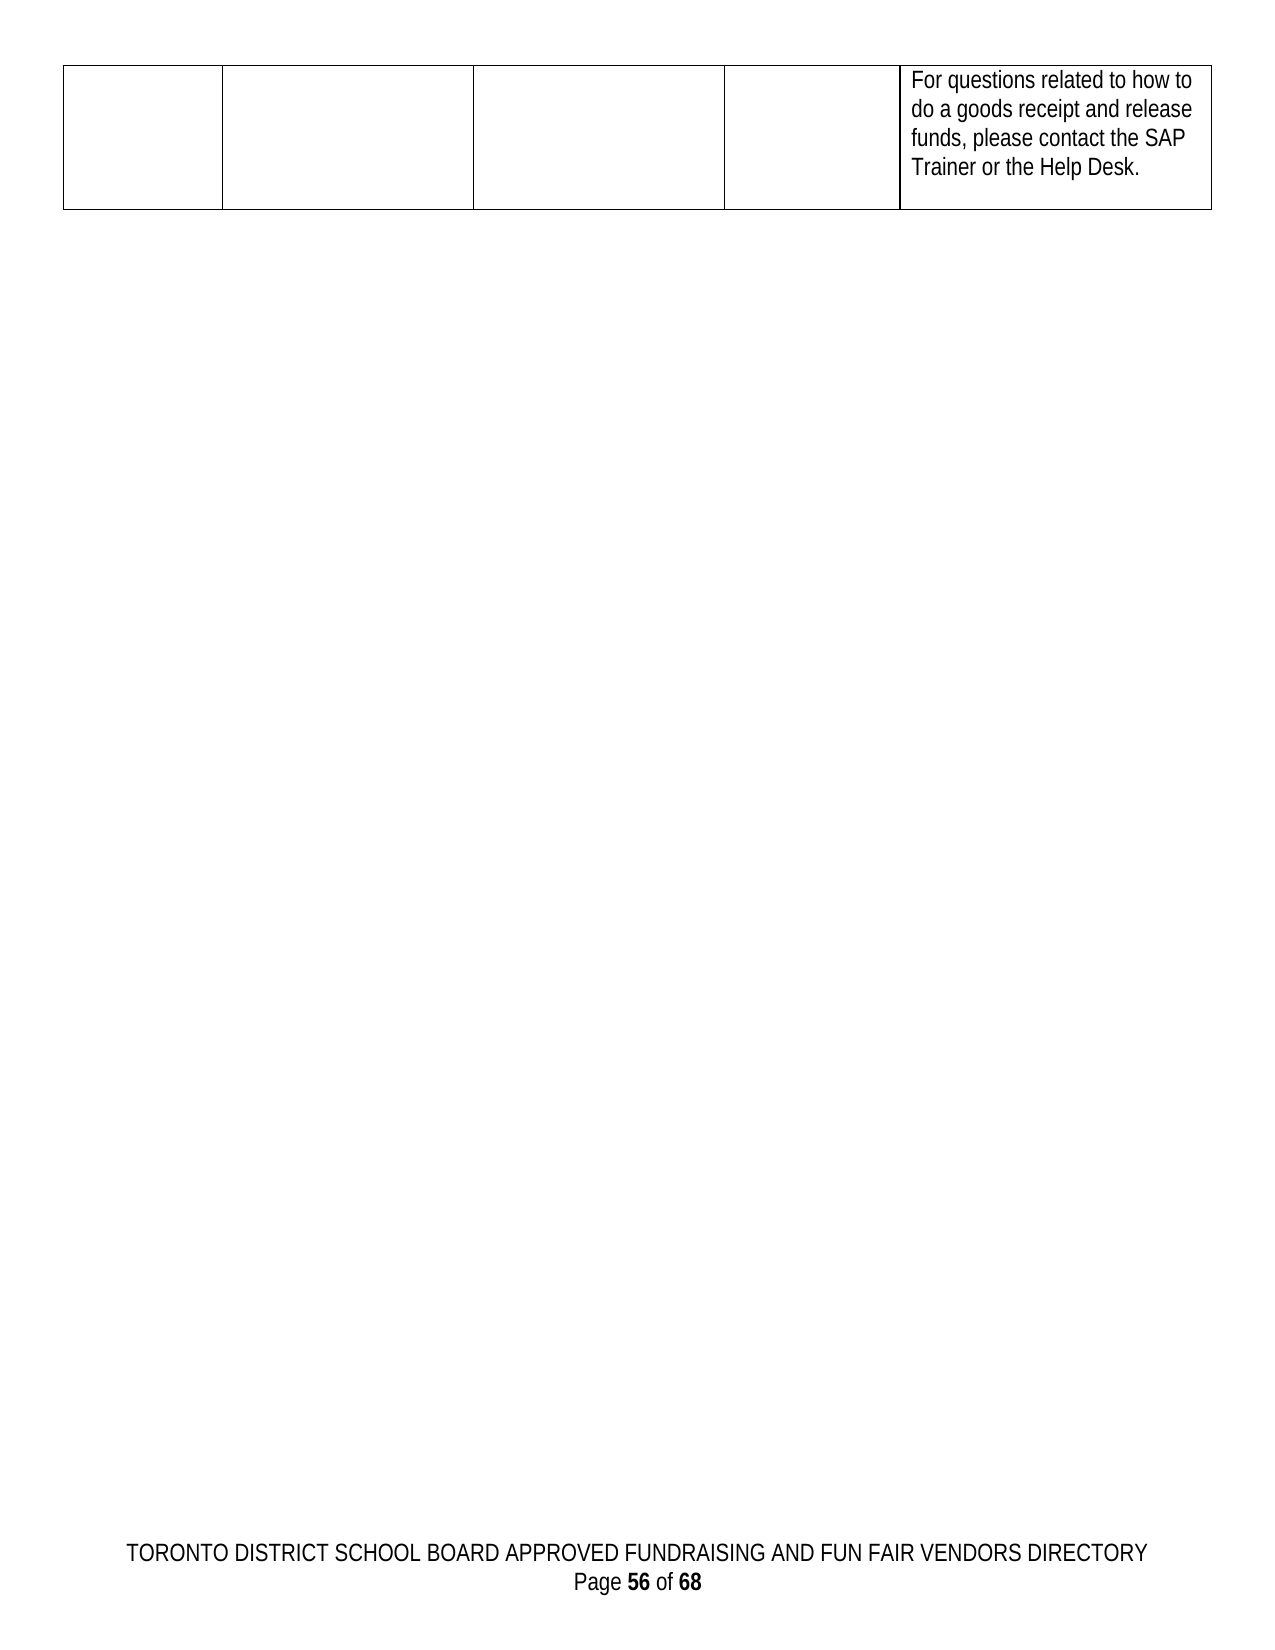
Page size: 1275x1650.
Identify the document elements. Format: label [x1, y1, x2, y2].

table_cell [64, 66, 222, 209]
table_cell [725, 66, 899, 209]
table_cell [223, 66, 473, 209]
table_cell [901, 66, 1211, 209]
table_cell [474, 66, 724, 209]
